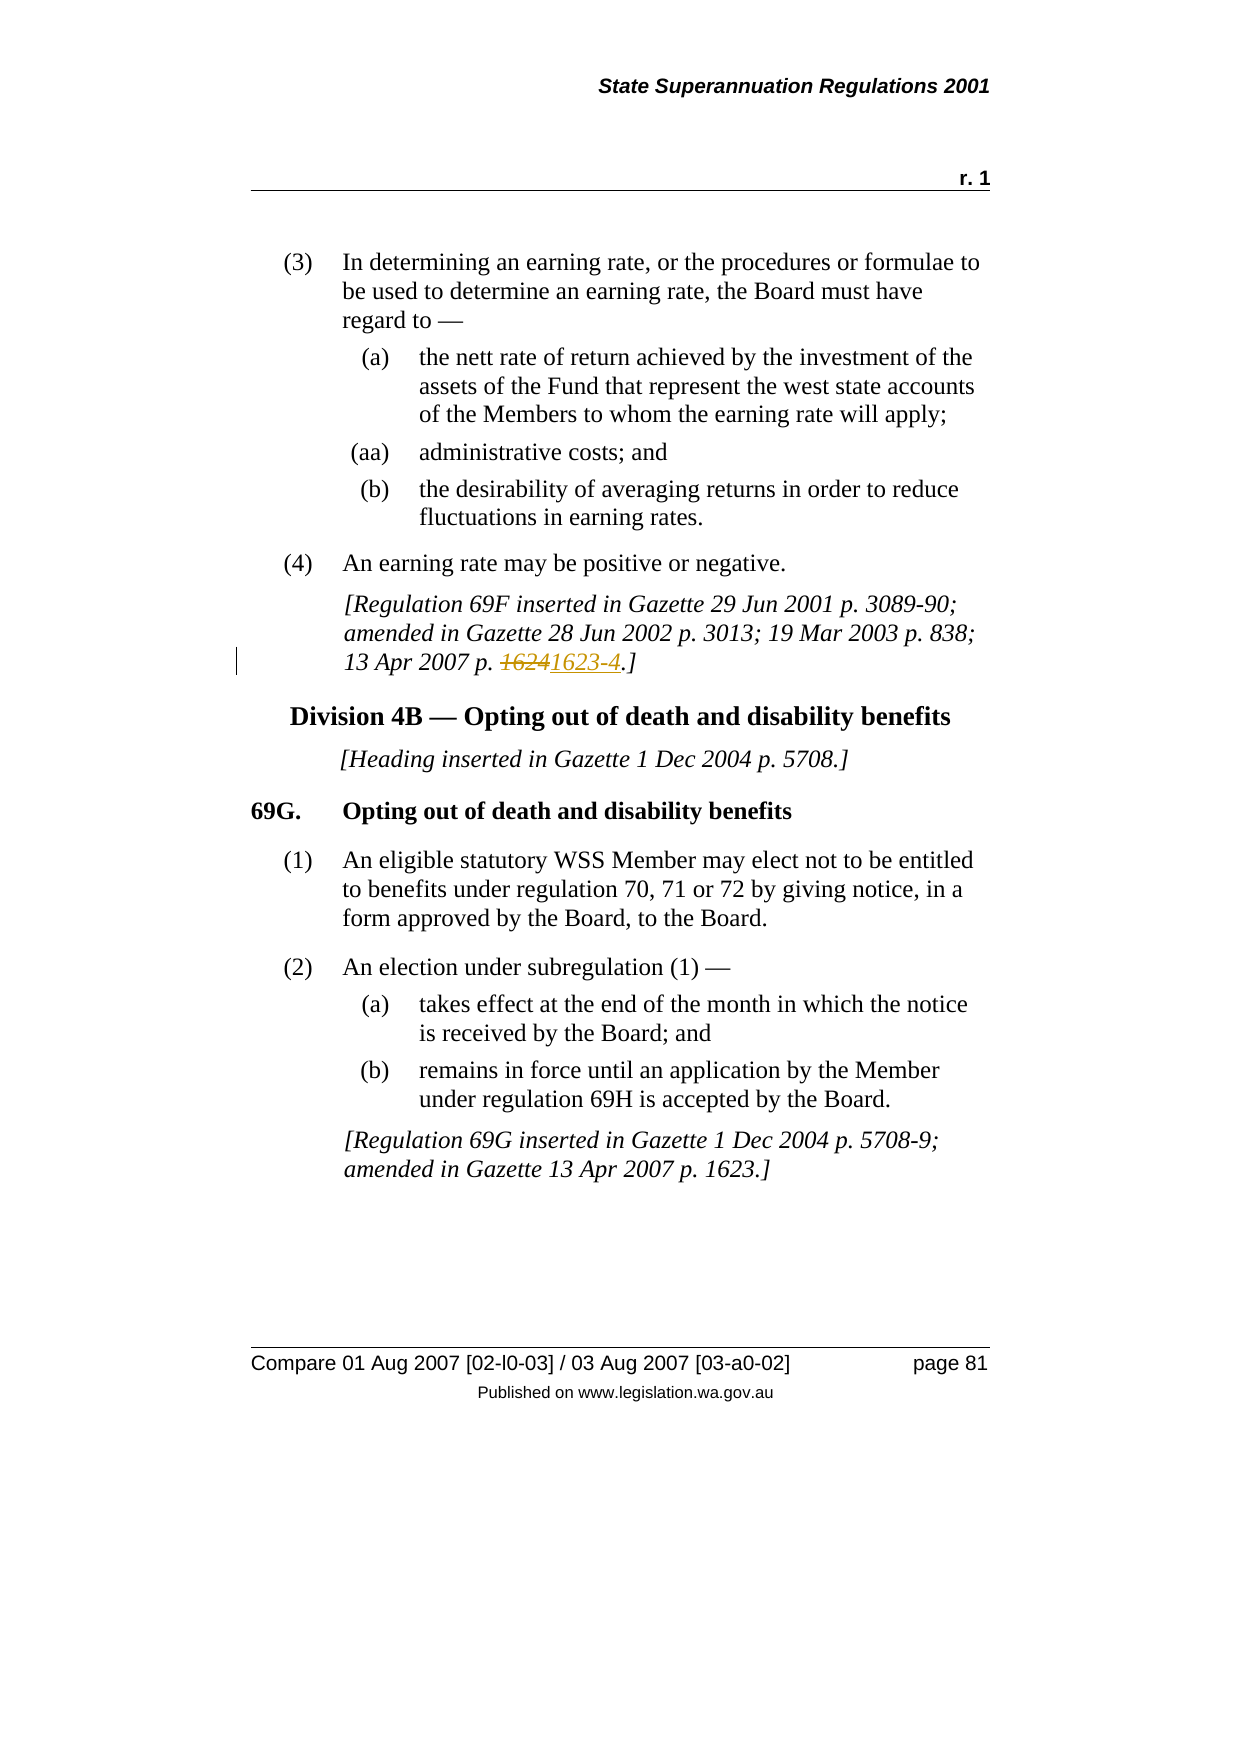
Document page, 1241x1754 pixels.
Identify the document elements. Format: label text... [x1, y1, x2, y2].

text (a) the nett rate of return achieved by the investment of the assets of the Fund that represent the west state accounts of the Members to whom the earning rate will apply; [251, 342, 990, 428]
text (4) An earning rate may be positive or negative. [251, 548, 990, 577]
text (a) takes effect at the end of the month in which the notice is received by the Board; and [251, 989, 990, 1047]
text (b) the desirability of averaging returns in order to reduce fluctuations in earning rates. [251, 474, 990, 531]
subtitle [Heading inserted in Gazette 1 Dec 2004 p. 5708.] [251, 744, 990, 773]
text (aa) administrative costs; and [251, 437, 990, 465]
text [Regulation 69G inserted in Gazette 1 Dec 2004 p. 5708-9; amended in Gazette 13 Apr 2007 p. 1623.] [251, 1125, 990, 1183]
text (3) In determining an earning rate, or the procedures or formulae to be used to determine an earning rate, the Board must have regard to — [251, 247, 990, 334]
text (2) An election under subregulation (1) — [251, 952, 990, 981]
text (1) An eligible statutory WSS Member may elect not to be entitled to benefits under regulation 70, 71 or 72 by giving notice, in a form approved by the Board, to the Board. [251, 845, 990, 932]
subtitle 69G. Opting out of death and disability benefits [251, 796, 990, 824]
text [Regulation 69F inserted in Gazette 29 Jun 2001 p. 3089-90; amended in Gazette 28 Jun 2002 p. 3013; 19 Mar 2003 p. 838; 13 Apr 2007 p. .] [251, 589, 990, 675]
subtitle Division 4B — Opting out of death and disability benefits [251, 700, 990, 732]
text (b) remains in force until an application by the Member under regulation 69H is accepted by the Board. [251, 1055, 990, 1113]
